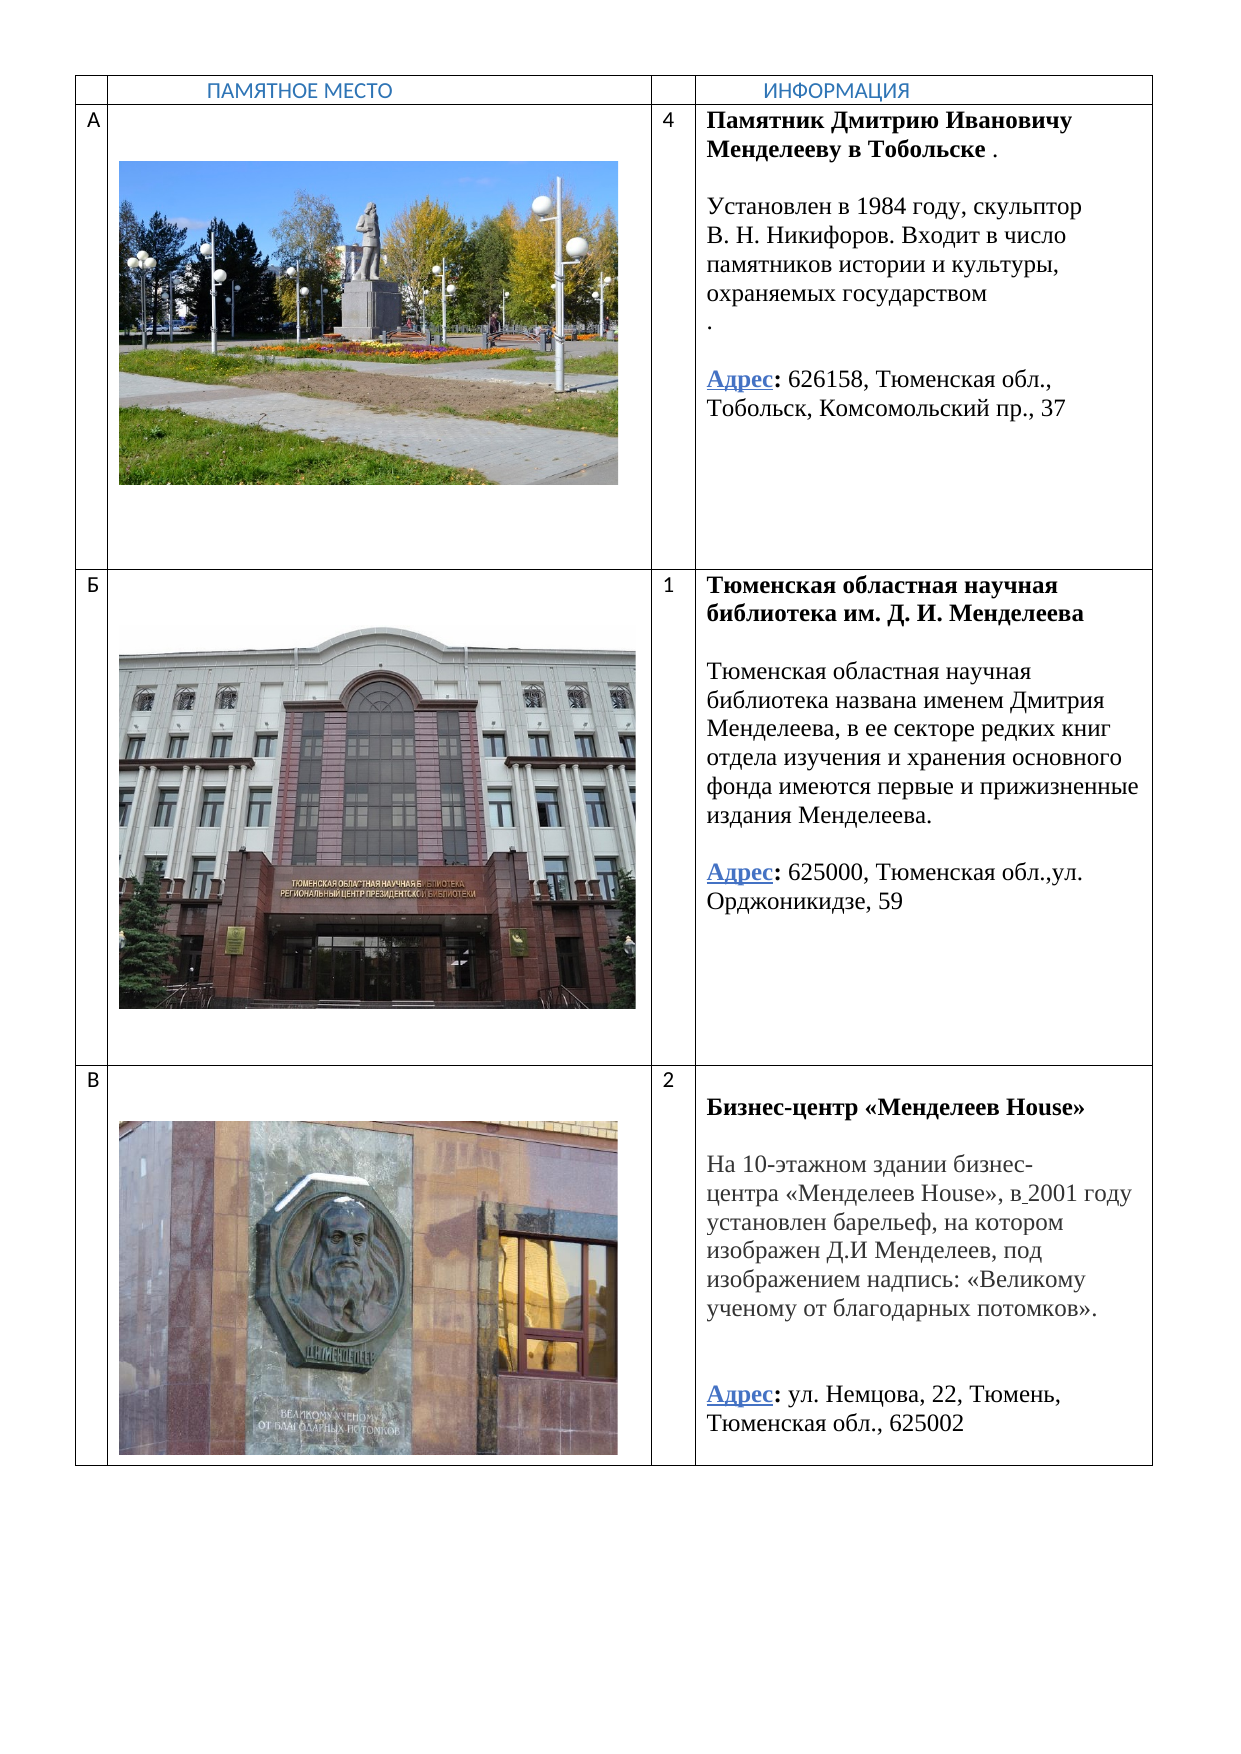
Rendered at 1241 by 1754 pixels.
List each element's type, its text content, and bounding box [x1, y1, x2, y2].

table_cell [108, 570, 651, 1064]
table_cell А [76, 105, 107, 569]
picture [119, 161, 619, 485]
table_header [652, 76, 695, 104]
table_cell Тюменская областная научная библиотека им. Д. И. Менделеева Тюменская областная научная библиотека названа именем Дмитрия Менделеева, в ее секторе редких книг отдела изучения и хранения основного фонда имеются первые и прижизненные издания Менделеева. Адрес: 625000, Тюменская обл.,ул. Орджоникидзе, 59 [696, 570, 1152, 1064]
table_cell [108, 1066, 651, 1464]
picture [119, 1121, 618, 1455]
table_cell 1 [652, 570, 695, 1064]
picture [119, 625, 636, 1009]
table_cell 2 [652, 1066, 695, 1464]
table_cell Памятник Дмитрию Ивановичу Менделееву в Тобольске . Установлен в 1984 году, скульптор В. Н. Никифоров. Входит в число памятников истории и культуры, охраняемых государством . Адрес: 626158, Тюменская обл., Тобольск, Комсомольский пр., 37 [696, 105, 1152, 569]
table_cell В [76, 1066, 107, 1464]
table_header ИНФОРМАЦИЯ [696, 76, 1152, 104]
table_cell Бизнес-центр «Менделеев House» На 10-этажном здании бизнес-центра «Менделеев House», в 2001 году установлен барельеф, на котором изображен Д.И Менделеев, под изображением надпись: «Великому ученому от благодарных потомков». Адрес: ул. Немцова, 22, Тюмень, Тюменская обл., 625002 [696, 1066, 1152, 1464]
table_header [76, 76, 107, 104]
table_cell [108, 105, 651, 569]
table_cell Б [76, 570, 107, 1064]
table_cell 4 [652, 105, 695, 569]
table_header ПАМЯТНОЕ МЕСТО [108, 76, 651, 104]
